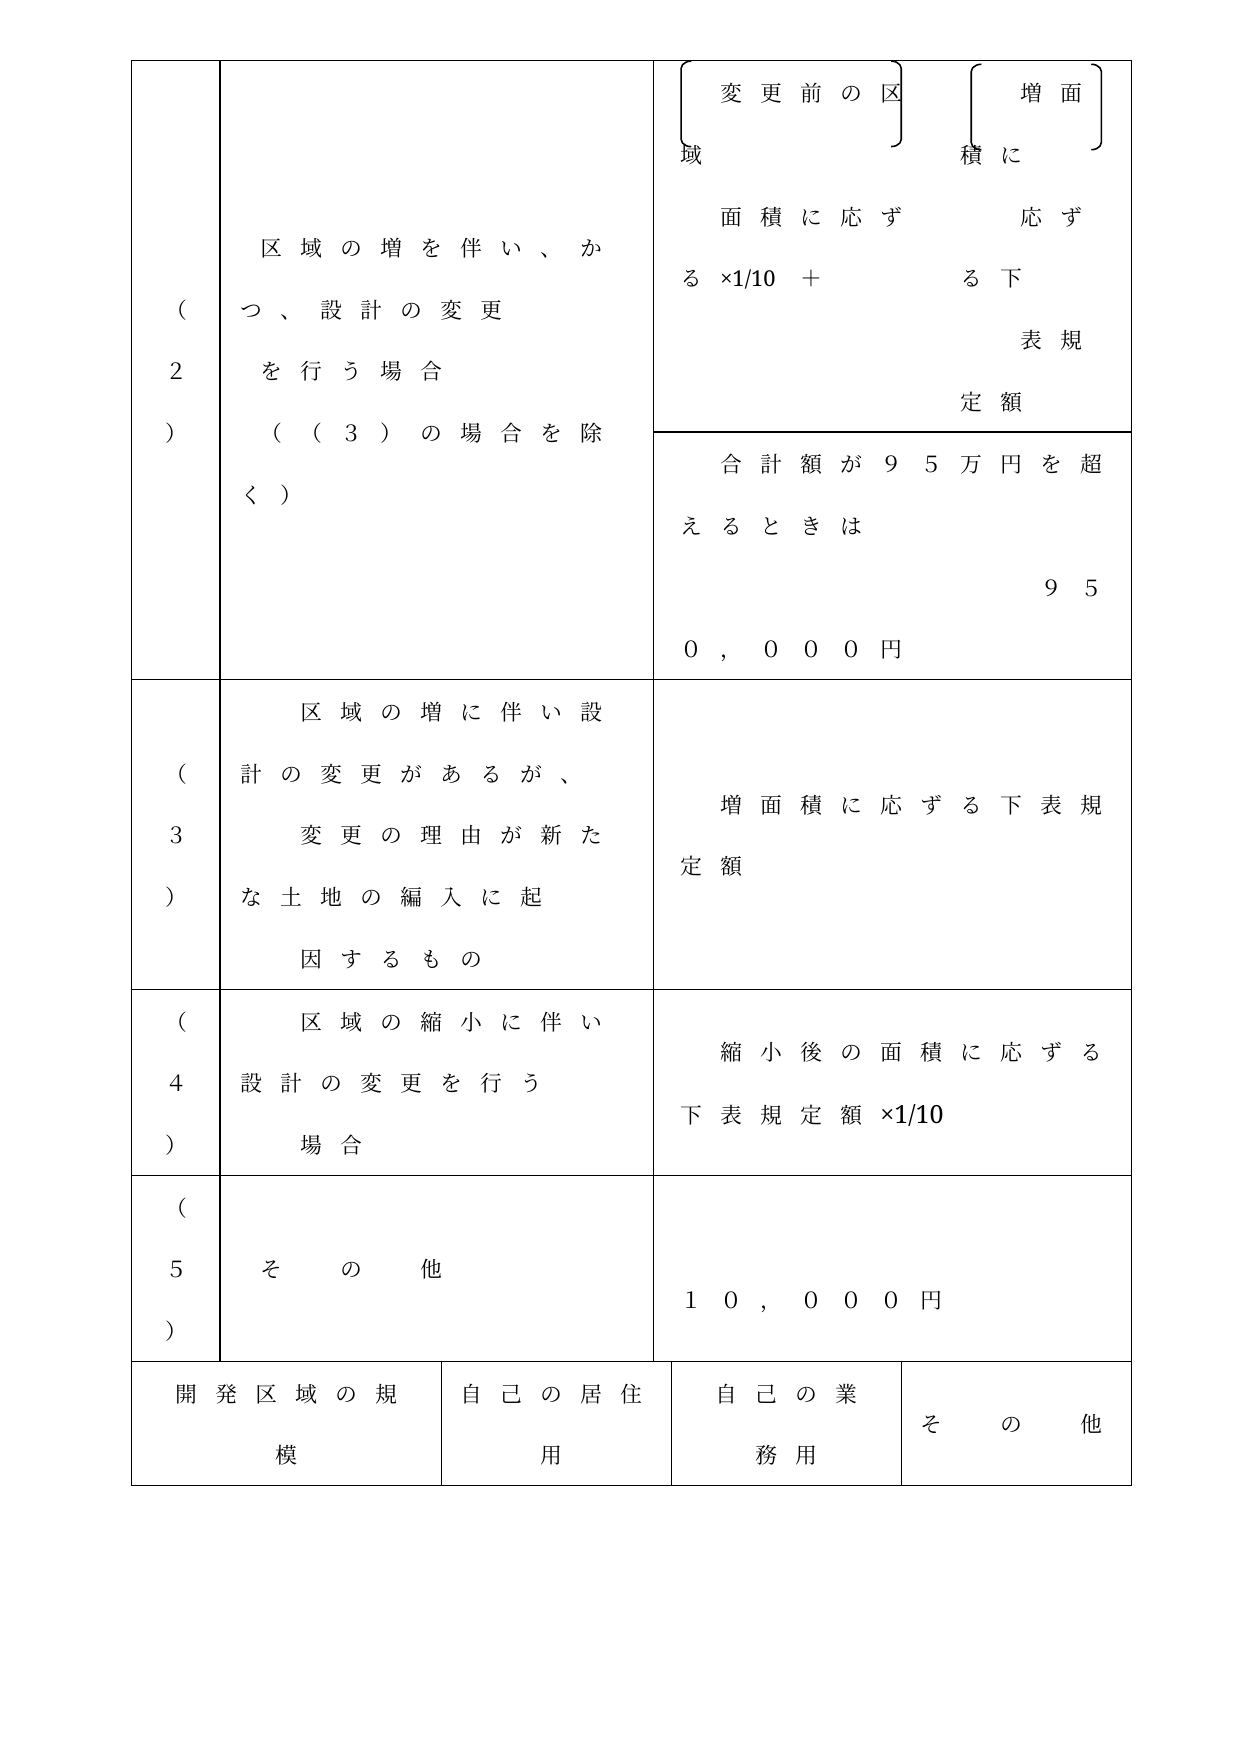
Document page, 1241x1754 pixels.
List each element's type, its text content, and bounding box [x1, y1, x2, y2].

table_cell （２） [132, 61, 219, 679]
table_cell 合計額が９５万円を超えるときは ９５０，０００円 [654, 433, 1131, 679]
table_cell 区域の増に伴い設計の変更があるが、 変更の理由が新たな土地の編入に起 因するもの [221, 680, 653, 988]
table_cell そ の 他 [221, 1176, 653, 1361]
table_cell 増面積に 応ずる下 表規定額 [941, 61, 1131, 431]
table_cell 区域の縮小に伴い設計の変更を行う 場合 [221, 990, 653, 1174]
table_cell （４） [132, 990, 219, 1174]
table_cell （５） [132, 1176, 219, 1361]
table_cell 変更前の区域 面積に応ずる×1/10 ＋ [654, 61, 941, 431]
table_cell そ の 他 [902, 1362, 1131, 1485]
table_cell 増面積に応ずる下表規定額 [654, 680, 1131, 988]
table_cell 自己の居住用 [442, 1362, 671, 1485]
table_cell 開発区域の規模 [132, 1362, 441, 1485]
table_cell 自己の業務用 [672, 1362, 901, 1485]
table_cell （３） [132, 680, 219, 988]
table_cell 縮小後の面積に応ずる下表規定額×1/10 [654, 990, 1131, 1174]
table_cell １０，０００円 [654, 1176, 1131, 1361]
table_cell 区域の増を伴い、かつ、設計の変更 を行う場合 （（３）の場合を除く） [221, 61, 653, 679]
